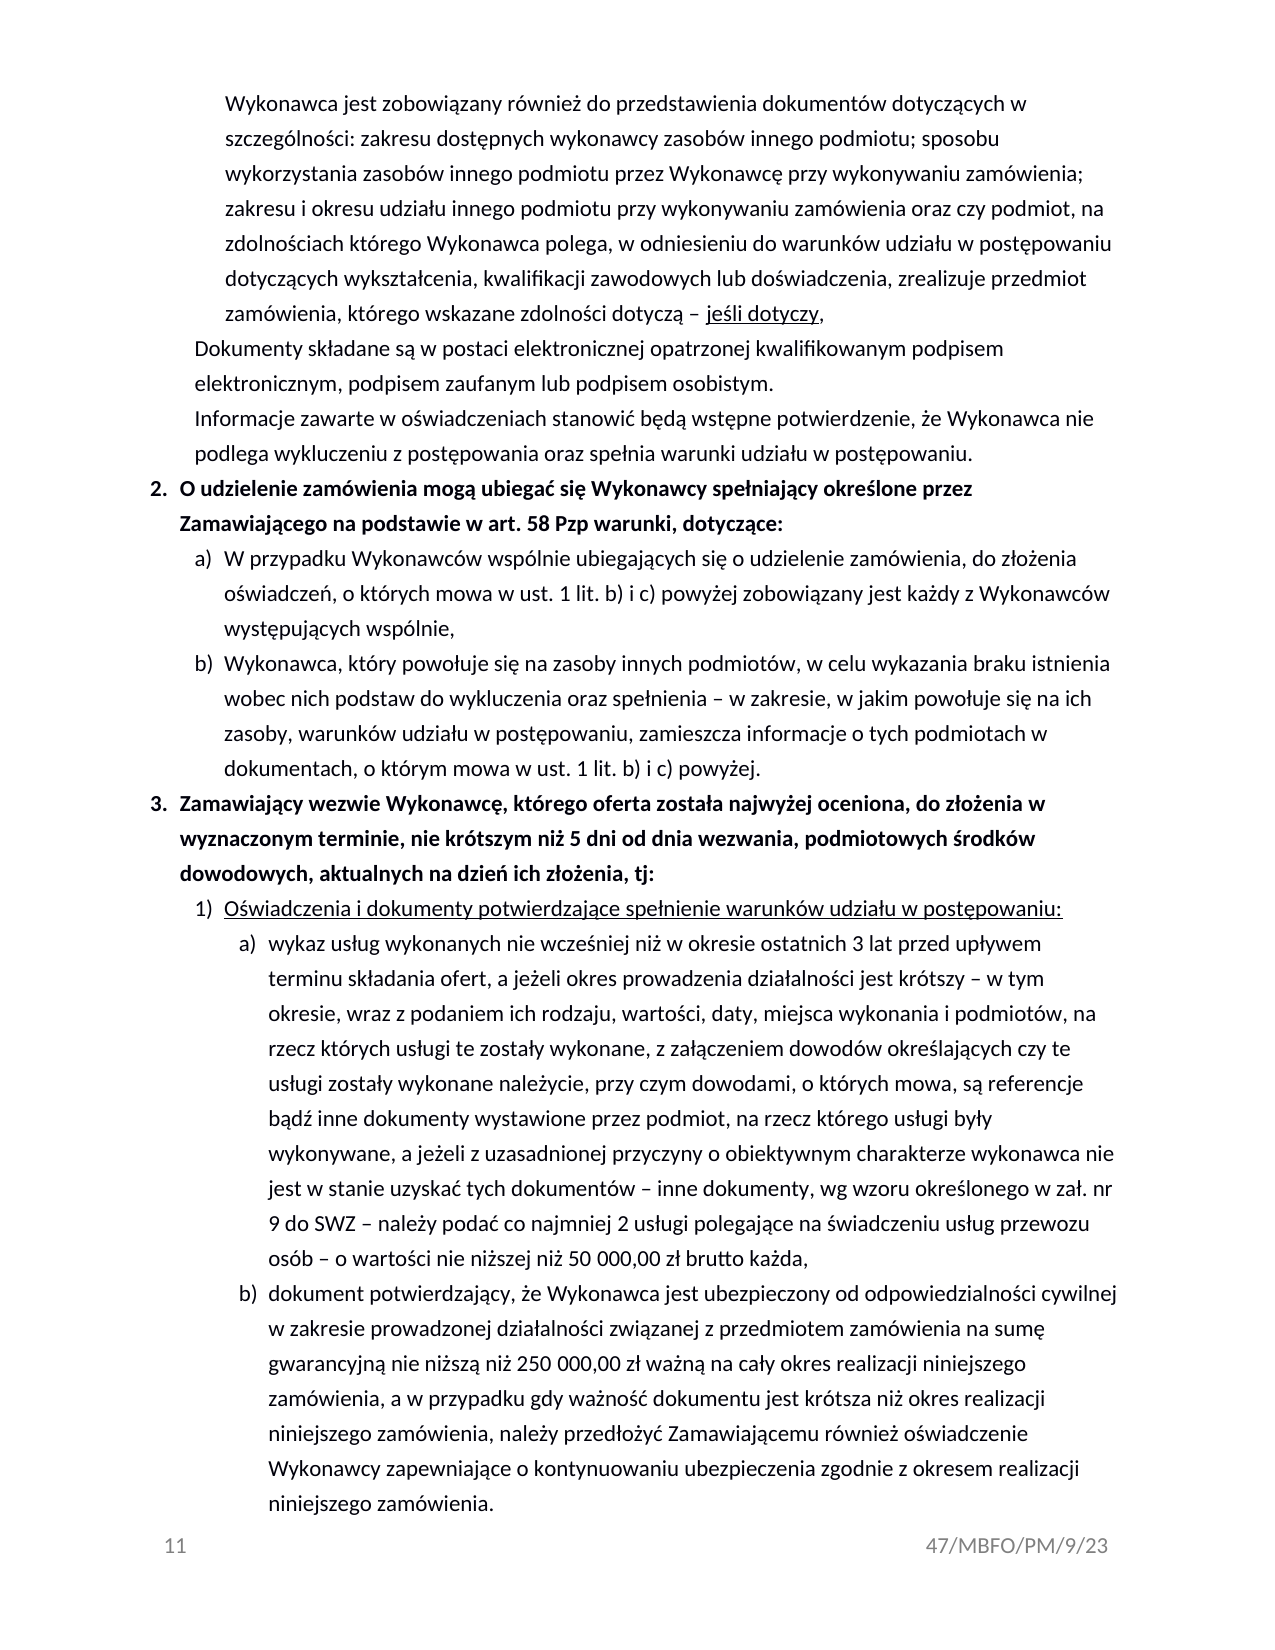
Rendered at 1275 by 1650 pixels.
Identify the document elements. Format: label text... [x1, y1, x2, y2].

list Zamawiający wezwie Wykonawcę, którego oferta została najwyżej oceniona, do złożenia w wyznaczonym terminie, nie krótszym niż 5 dni od dnia wezwania, podmiotowych środków dowodowych, aktualnych na dzień ich złożenia, tj: [150, 789, 1121, 887]
list O udzielenie zamówienia mogą ubiegać się Wykonawcy spełniający określone przez Zamawiającego na podstawie w art. 58 Pzp warunki, dotyczące: [150, 474, 1121, 537]
list W przypadku Wykonawców wspólnie ubiegających się o udzielenie zamówienia, do złożenia oświadczeń, o których mowa w ust. 1 lit. b) i c) powyżej zobowiązany jest każdy z Wykonawców występujących wspólnie, [194, 544, 1121, 642]
list Oświadczenia i dokumenty potwierdzające spełnienie warunków udziału w postępowaniu: [194, 894, 1121, 922]
text Informacje zawarte w oświadczeniach stanowić będą wstępne potwierdzenie, że Wykonawca nie podlega wykluczeniu z postępowania oraz spełnia warunki udziału w postępowaniu. [194, 404, 1121, 467]
list Wykonawca, który powołuje się na zasoby innych podmiotów, w celu wykazania braku istnienia wobec nich podstaw do wykluczenia oraz spełnienia – w zakresie, w jakim powołuje się na ich zasoby, warunków udziału w postępowaniu, zamieszcza informacje o tych podmiotach w dokumentach, o którym mowa w ust. 1 lit. b) i c) powyżej. [194, 649, 1121, 782]
list dokument potwierdzający, że Wykonawca jest ubezpieczony od odpowiedzialności cywilnej w zakresie prowadzonej działalności związanej z przedmiotem zamówienia na sumę gwarancyjną nie niższą niż 250 000,00 zł ważną na cały okres realizacji niniejszego zamówienia, a w przypadku gdy ważność dokumentu jest krótsza niż okres realizacji niniejszego zamówienia, należy przedłożyć Zamawiającemu również oświadczenie Wykonawcy zapewniające o kontynuowaniu ubezpieczenia zgodnie z okresem realizacji niniejszego zamówienia. [238, 1279, 1121, 1517]
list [194, 89, 1121, 327]
list wykaz usług wykonanych nie wcześniej niż w okresie ostatnich 3 lat przed upływem terminu składania ofert, a jeżeli okres prowadzenia działalności jest krótszy – w tym okresie, wraz z podaniem ich rodzaju, wartości, daty, miejsca wykonania i podmiotów, na rzecz których usługi te zostały wykonane, z załączeniem dowodów określających czy te usługi zostały wykonane należycie, przy czym dowodami, o których mowa, są referencje bądź inne dokumenty wystawione przez podmiot, na rzecz którego usługi były wykonywane, a jeżeli z uzasadnionej przyczyny o obiektywnym charakterze wykonawca nie jest w stanie uzyskać tych dokumentów – inne dokumenty, wg wzoru określonego w zał. nr 9 do SWZ – należy podać co najmniej 2 usługi polegające na świadczeniu usług przewozu osób – o wartości nie niższej niż 50 000,00 zł brutto każda, [238, 929, 1121, 1272]
text Dokumenty składane są w postaci elektronicznej opatrzonej kwalifikowanym podpisem elektronicznym, podpisem zaufanym lub podpisem osobistym. [194, 334, 1121, 397]
